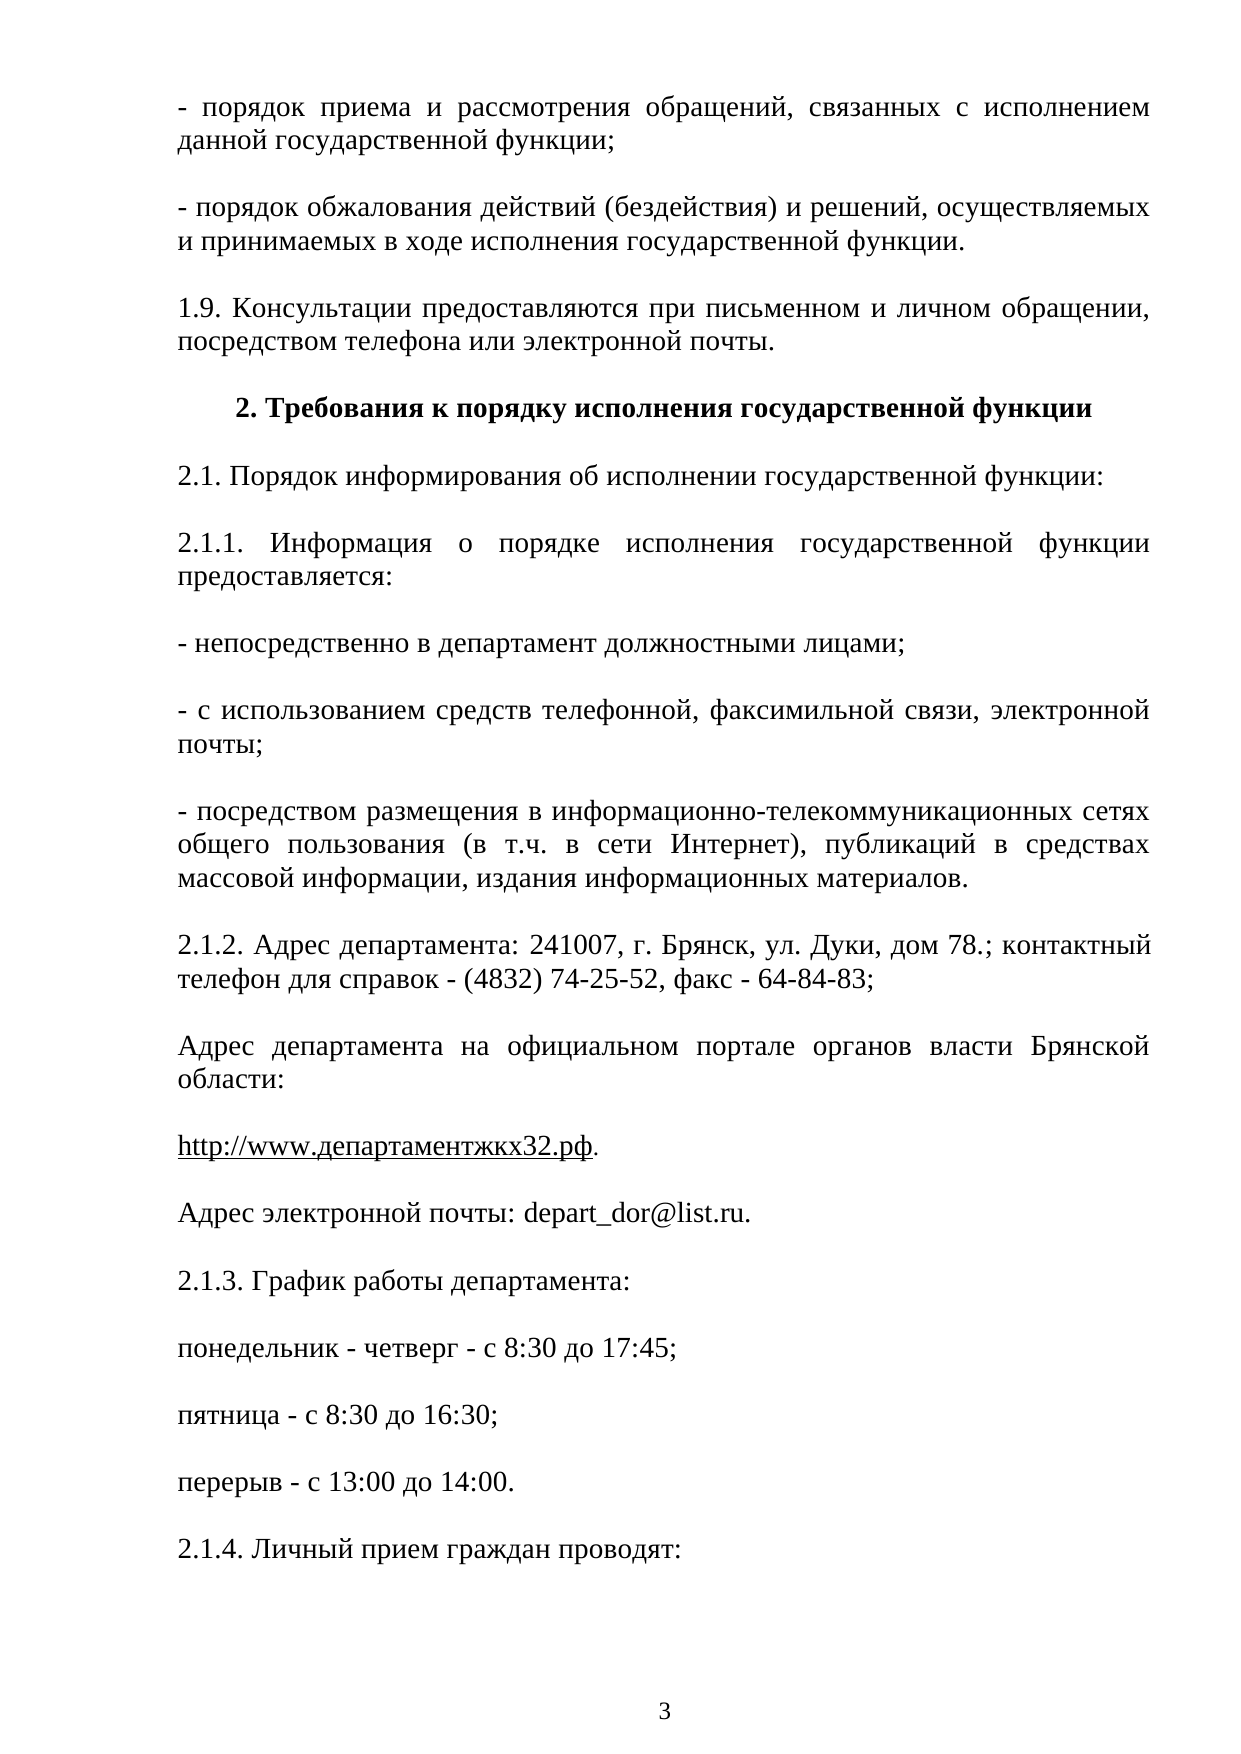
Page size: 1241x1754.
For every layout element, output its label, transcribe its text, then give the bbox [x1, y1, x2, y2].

text пятница - с 8:30 до 16:30; [177, 1397, 1152, 1430]
text 2.1.4. Личный прием граждан проводят: [177, 1531, 1152, 1564]
text 2.1. Порядок информирования об исполнении государственной функции: [177, 458, 1152, 491]
text перерыв - с 13:00 до 14:00. [177, 1464, 1152, 1497]
text http://www.департаментжкх32.рф. [177, 1128, 1152, 1162]
text - порядок обжалования действий (бездействия) и решений, осуществляемых и принимаемых в ходе исполнения государственной функции. [177, 189, 1152, 256]
text - посредством размещения в информационно-телекоммуникационных сетях общего пользования (в т.ч. в сети Интернет), публикаций в средствах массовой информации, издания информационных материалов. [177, 793, 1152, 894]
text Адрес электронной почты: depart_dor@list.ru. [177, 1196, 1152, 1229]
text Адрес департамента на официальном портале органов власти Брянской области: [177, 1028, 1152, 1095]
text 2.1.3. График работы департамента: [177, 1263, 1152, 1296]
text 2. Требования к порядку исполнения государственной функции [177, 391, 1152, 424]
text 2.1.2. Адрес департамента: 241007, г. Брянск, ул. Дуки, дом 78.; контактный телефон для справок - (4832) 74-25-52, факс - 64-84-83; [177, 927, 1152, 994]
text - непосредственно в департамент должностными лицами; [177, 625, 1152, 659]
text - порядок приема и рассмотрения обращений, связанных с исполнением данной государственной функции; [177, 89, 1152, 156]
text 1.9. Консультации предоставляются при письменном и личном обращении, посредством телефона или электронной почты. [177, 290, 1152, 357]
text понедельник - четверг - с 8:30 до 17:45; [177, 1330, 1152, 1363]
text - с использованием средств телефонной, факсимильной связи, электронной почты; [177, 692, 1152, 759]
text 2.1.1. Информация о порядке исполнения государственной функции предоставляется: [177, 525, 1152, 592]
